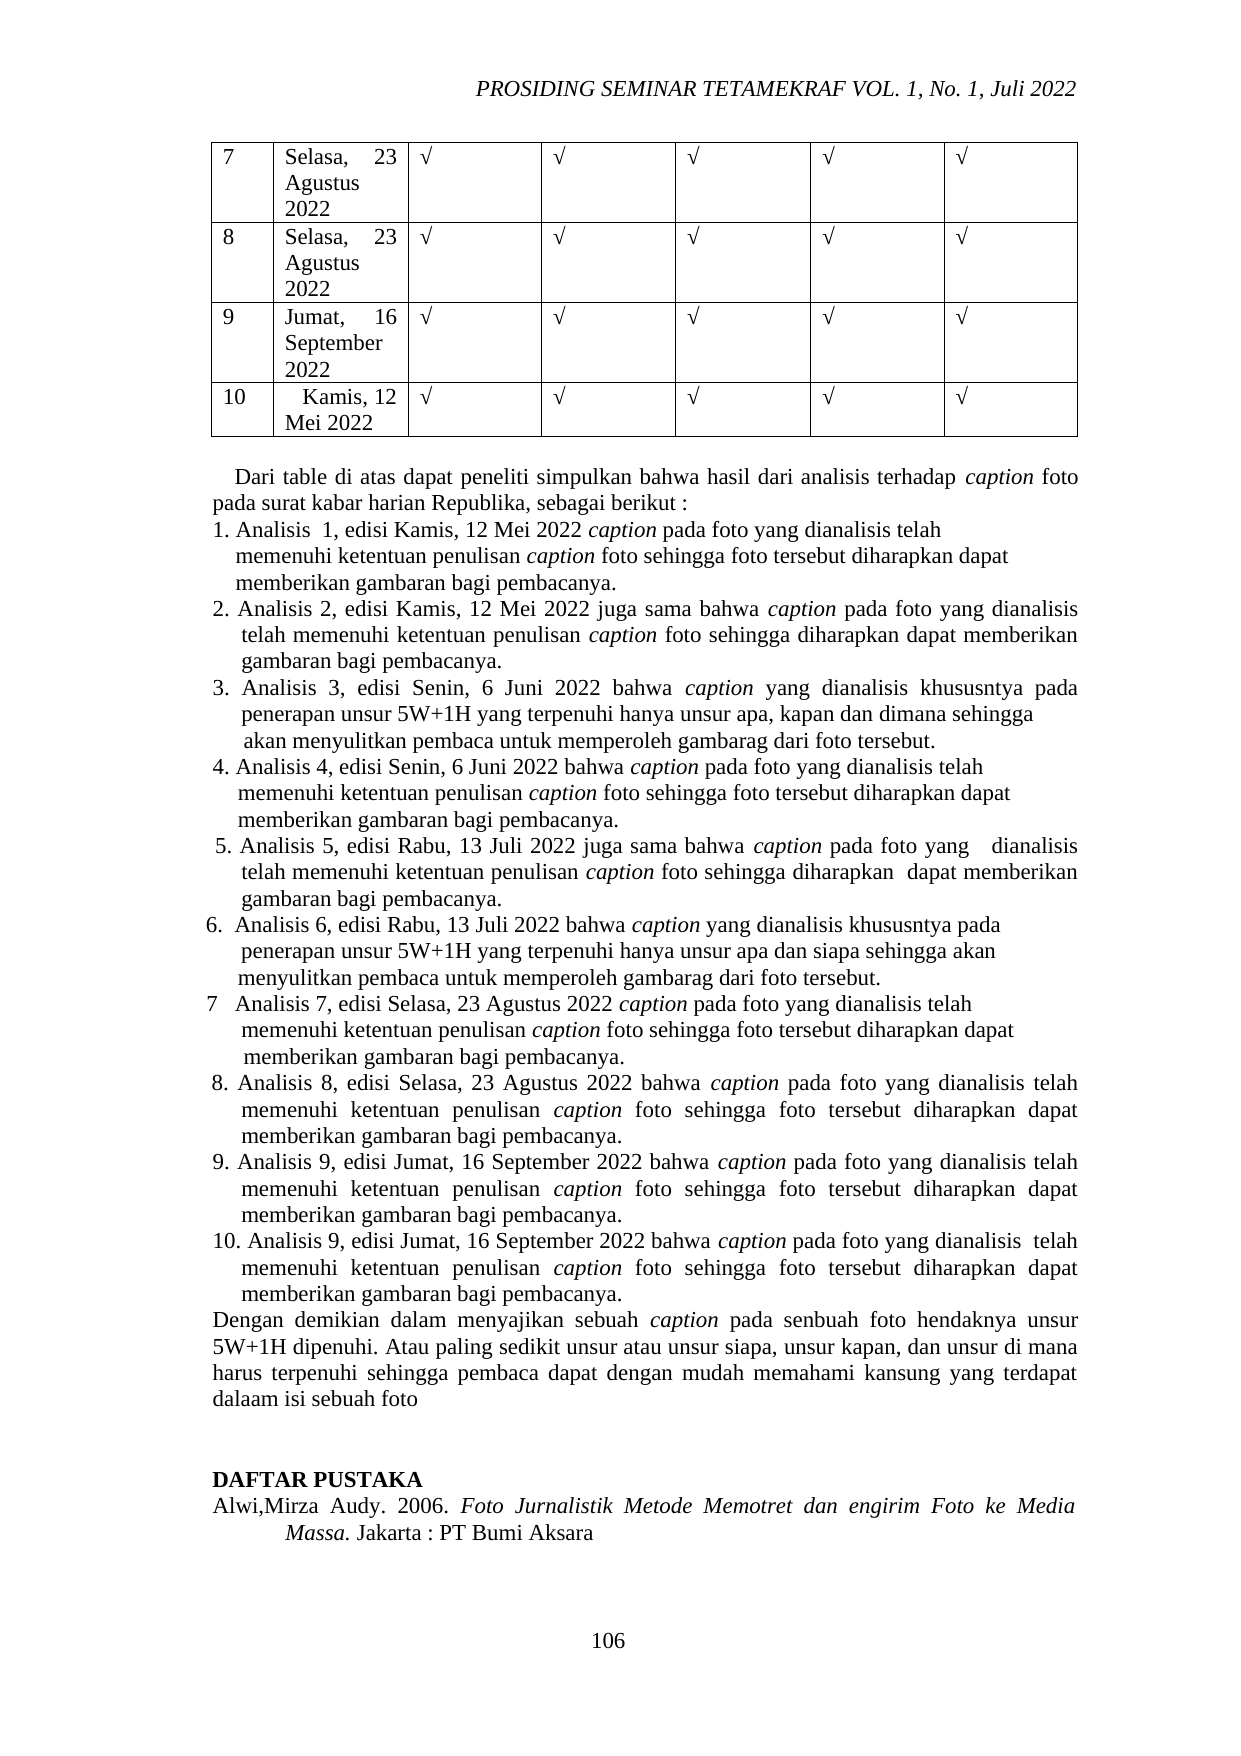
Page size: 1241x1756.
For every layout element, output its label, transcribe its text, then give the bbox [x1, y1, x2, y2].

text memberikan gambaran bagi pembacanya. [137, 1043, 1078, 1069]
text memberikan gambaran bagi pembacanya. [137, 568, 1078, 595]
text memenuhi ketentuan penulisan caption foto sehingga foto tersebut diharapkan dapat [137, 779, 1078, 806]
table_cell √ [945, 383, 1077, 436]
table_cell √ [542, 303, 675, 382]
table_cell Selasa, 23 Agustus 2022 [274, 223, 408, 302]
table_cell 9 [212, 303, 273, 382]
text 4. Analisis 4, edisi Senin, 6 Juni 2022 bahwa caption pada foto yang dianalisis telah [137, 753, 1078, 779]
table_cell 7 [212, 143, 273, 222]
table_cell 8 [212, 223, 273, 302]
text 6. Analisis 6, edisi Rabu, 13 Juli 2022 bahwa caption yang dianalisis khususntya pada [137, 911, 1078, 937]
text Dengan demikian dalam menyajikan sebuah caption pada senbuah foto hendaknya unsur 5W+1H dipenuhi. Atau paling sedikit unsur atau unsur siapa, unsur kapan, dan unsur di mana harus terpenuhi sehingga pembaca dapat dengan mudah memahami kansung yang terdapat dalaam isi sebuah foto [212, 1306, 1078, 1412]
table_cell 10 [212, 383, 273, 436]
table_cell √ [811, 223, 944, 302]
table_cell Kamis, 12 Mei 2022 [274, 383, 408, 436]
table_cell √ [811, 143, 944, 222]
text memenuhi ketentuan penulisan caption foto sehingga foto tersebut diharapkan dapat [137, 1017, 1078, 1043]
table_cell √ [542, 143, 675, 222]
text 8. Analisis 8, edisi Selasa, 23 Agustus 2022 bahwa caption pada foto yang dianalisis telah memenuhi ketentuan penulisan caption foto sehingga foto tersebut diharapkan dapat memberikan gambaran bagi pembacanya. [211, 1069, 1078, 1148]
table_cell √ [409, 303, 541, 382]
text Alwi,Mirza Audy. 2006. Foto Jurnalistik Metode Memotret dan engirim Foto ke Media Massa. Jakarta : PT Bumi Aksara [212, 1493, 1078, 1545]
table_cell √ [811, 303, 944, 382]
text penerapan unsur 5W+1H yang terpenuhi hanya unsur apa dan siapa sehingga akan [137, 937, 1078, 964]
text memberikan gambaran bagi pembacanya. [137, 806, 1078, 832]
text 1. Analisis 1, edisi Kamis, 12 Mei 2022 caption pada foto yang dianalisis telah [137, 516, 1078, 542]
table_cell √ [676, 383, 810, 436]
table_cell √ [542, 223, 675, 302]
text 10. Analisis 9, edisi Jumat, 16 September 2022 bahwa caption pada foto yang dianalisis telah memenuhi ketentuan penulisan caption foto sehingga foto tersebut diharapkan dapat memberikan gambaran bagi pembacanya. [212, 1227, 1078, 1306]
text akan menyulitkan pembaca untuk memperoleh gambarag dari foto tersebut. [137, 727, 1078, 753]
table_cell √ [676, 223, 810, 302]
text 5. Analisis 5, edisi Rabu, 13 Juli 2022 juga sama bahwa caption pada foto yang dianalisis telah memenuhi ketentuan penulisan caption foto sehingga diharapkan dapat memberikan gambaran bagi pembacanya. [200, 832, 1078, 911]
text 7 Analisis 7, edisi Selasa, 23 Agustus 2022 caption pada foto yang dianalisis telah [137, 990, 1078, 1017]
table_cell √ [945, 223, 1077, 302]
table_cell √ [945, 143, 1077, 222]
table_cell √ [811, 383, 944, 436]
text Dari table di atas dapat peneliti simpulkan bahwa hasil dari analisis terhadap caption foto pada surat kabar harian Republika, sebagai berikut : [212, 463, 1078, 516]
table_cell √ [945, 303, 1077, 382]
table_cell √ [409, 383, 541, 436]
text 9. Analisis 9, edisi Jumat, 16 September 2022 bahwa caption pada foto yang dianalisis telah memenuhi ketentuan penulisan caption foto sehingga foto tersebut diharapkan dapat memberikan gambaran bagi pembacanya. [212, 1148, 1078, 1227]
table_cell √ [409, 143, 541, 222]
text 2. Analisis 2, edisi Kamis, 12 Mei 2022 juga sama bahwa caption pada foto yang dianalisis telah memenuhi ketentuan penulisan caption foto sehingga diharapkan dapat memberikan gambaran bagi pembacanya. [212, 595, 1078, 674]
table_cell √ [676, 143, 810, 222]
text memenuhi ketentuan penulisan caption foto sehingga foto tersebut diharapkan dapat [137, 542, 1078, 568]
table_cell √ [409, 223, 541, 302]
table_cell √ [676, 303, 810, 382]
text DAFTAR PUSTAKA [137, 1466, 1078, 1493]
table_cell Selasa, 23 Agustus 2022 [274, 143, 408, 222]
table_cell Jumat, 16 September 2022 [274, 303, 408, 382]
table_cell √ [542, 383, 675, 436]
text menyulitkan pembaca untuk memperoleh gambarag dari foto tersebut. [137, 964, 1078, 990]
text 3. Analisis 3, edisi Senin, 6 Juni 2022 bahwa caption yang dianalisis khususntya pada penerapan unsur 5W+1H yang terpenuhi hanya unsur apa, kapan dan dimana sehingga [212, 674, 1078, 727]
